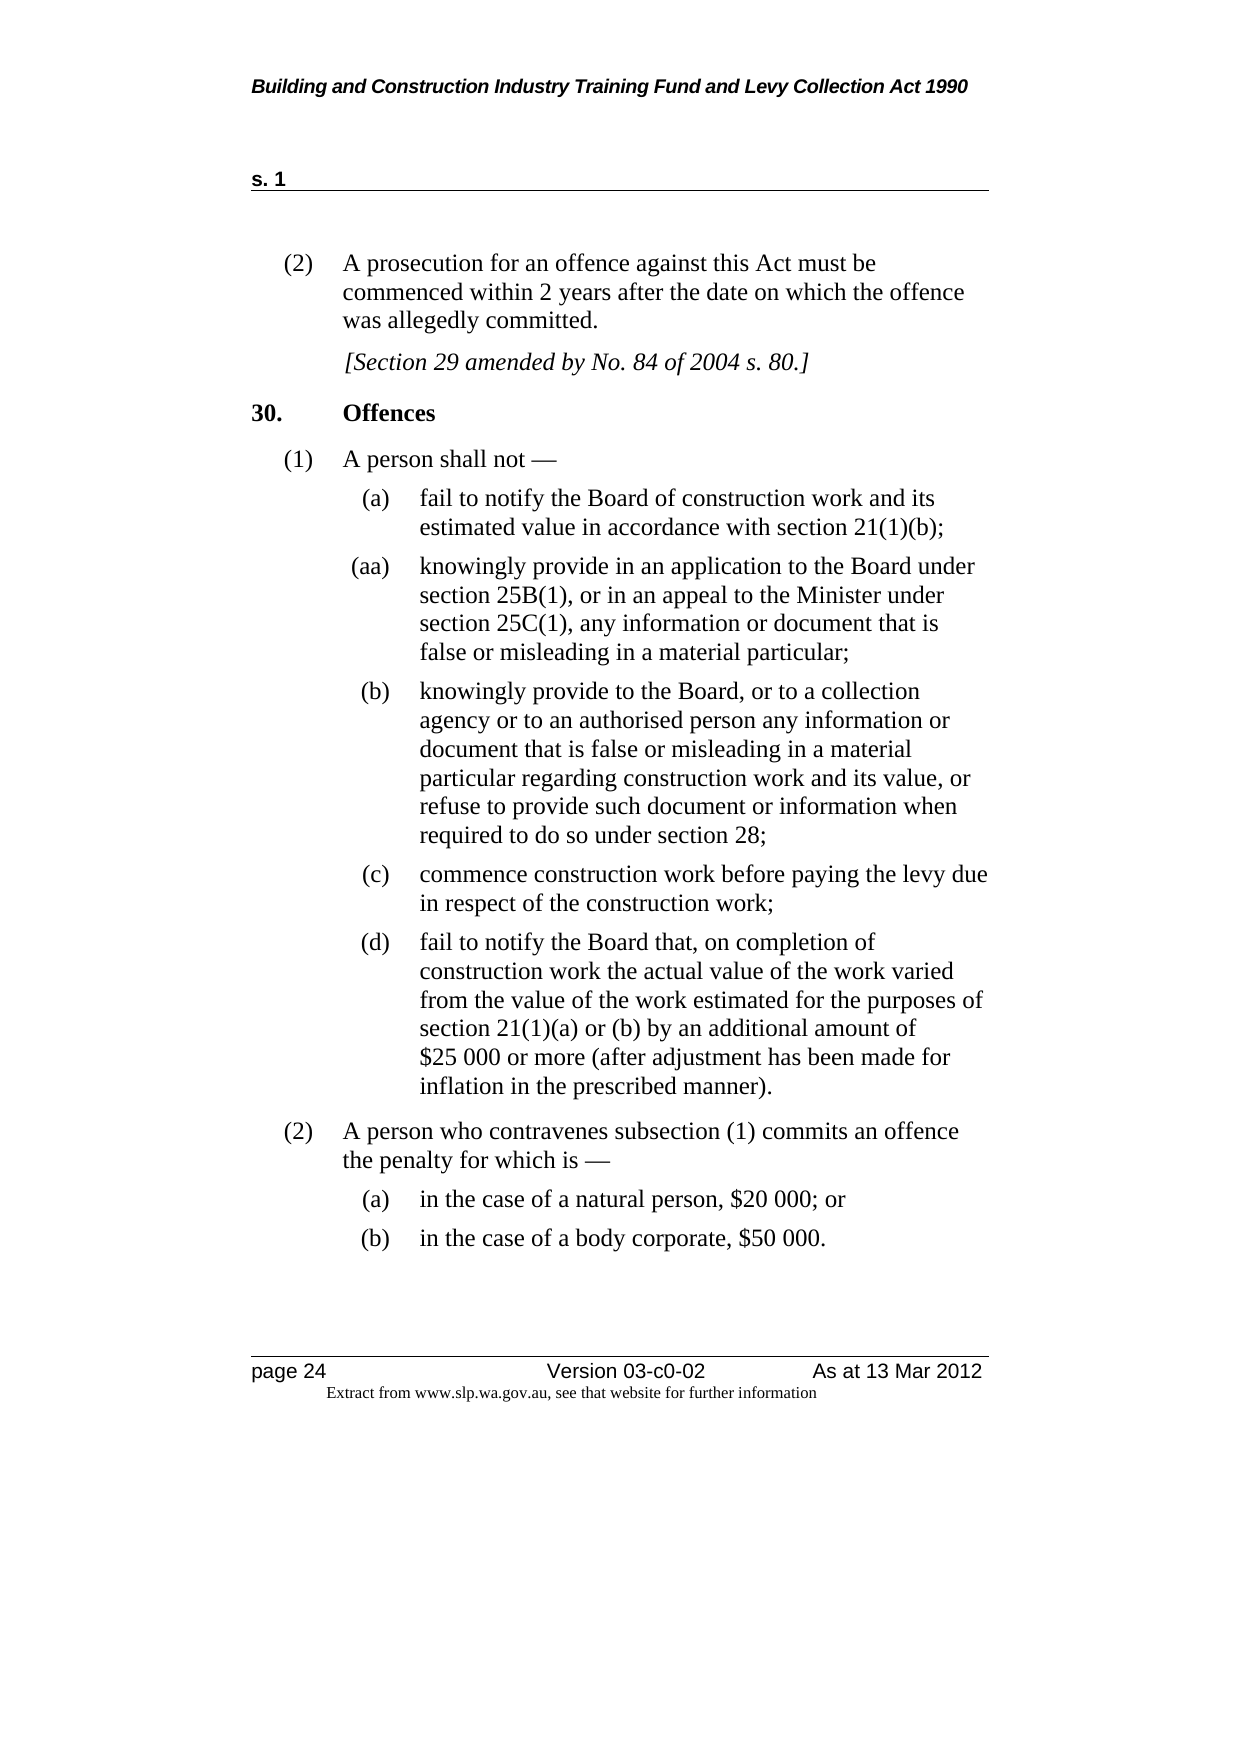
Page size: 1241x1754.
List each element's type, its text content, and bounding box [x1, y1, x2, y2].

text [Section 29 amended by No. 84 of 2004 s. 80.] [251, 347, 989, 376]
text (1) A person shall not — [251, 444, 989, 473]
text (d) fail to notify the Board that, on completion of construction work the actual value of the work varied from the value of the work estimated for the purposes of section 21(1)(a) or (b) by an additional amount of $25 000 or more (after adjustment has been made for inflation in the prescribed manner). [251, 927, 989, 1100]
text (b) in the case of a body corporate, $50 000. [251, 1223, 989, 1252]
text (2) A prosecution for an offence against this Act must be commenced within 2 years after the date on which the offence was allegedly committed. [251, 248, 989, 334]
text (2) A person who contravenes subsection (1) commits an offence the penalty for which is — [251, 1116, 989, 1174]
text (aa) knowingly provide in an application to the Board under section 25B(1), or in an appeal to the Minister under section 25C(1), any information or document that is false or misleading in a material particular; [251, 551, 989, 666]
subtitle 30. Offences [251, 398, 989, 427]
text (b) knowingly provide to the Board, or to a collection agency or to an authorised person any information or document that is false or misleading in a material particular regarding construction work and its value, or refuse to provide such document or information when required to do so under section 28; [251, 676, 989, 849]
text (a) in the case of a natural person, $20 000; or [251, 1184, 989, 1213]
text (c) commence construction work before paying the levy due in respect of the construction work; [251, 859, 989, 917]
text (a) fail to notify the Board of construction work and its estimated value in accordance with section 21(1)(b); [251, 483, 989, 541]
